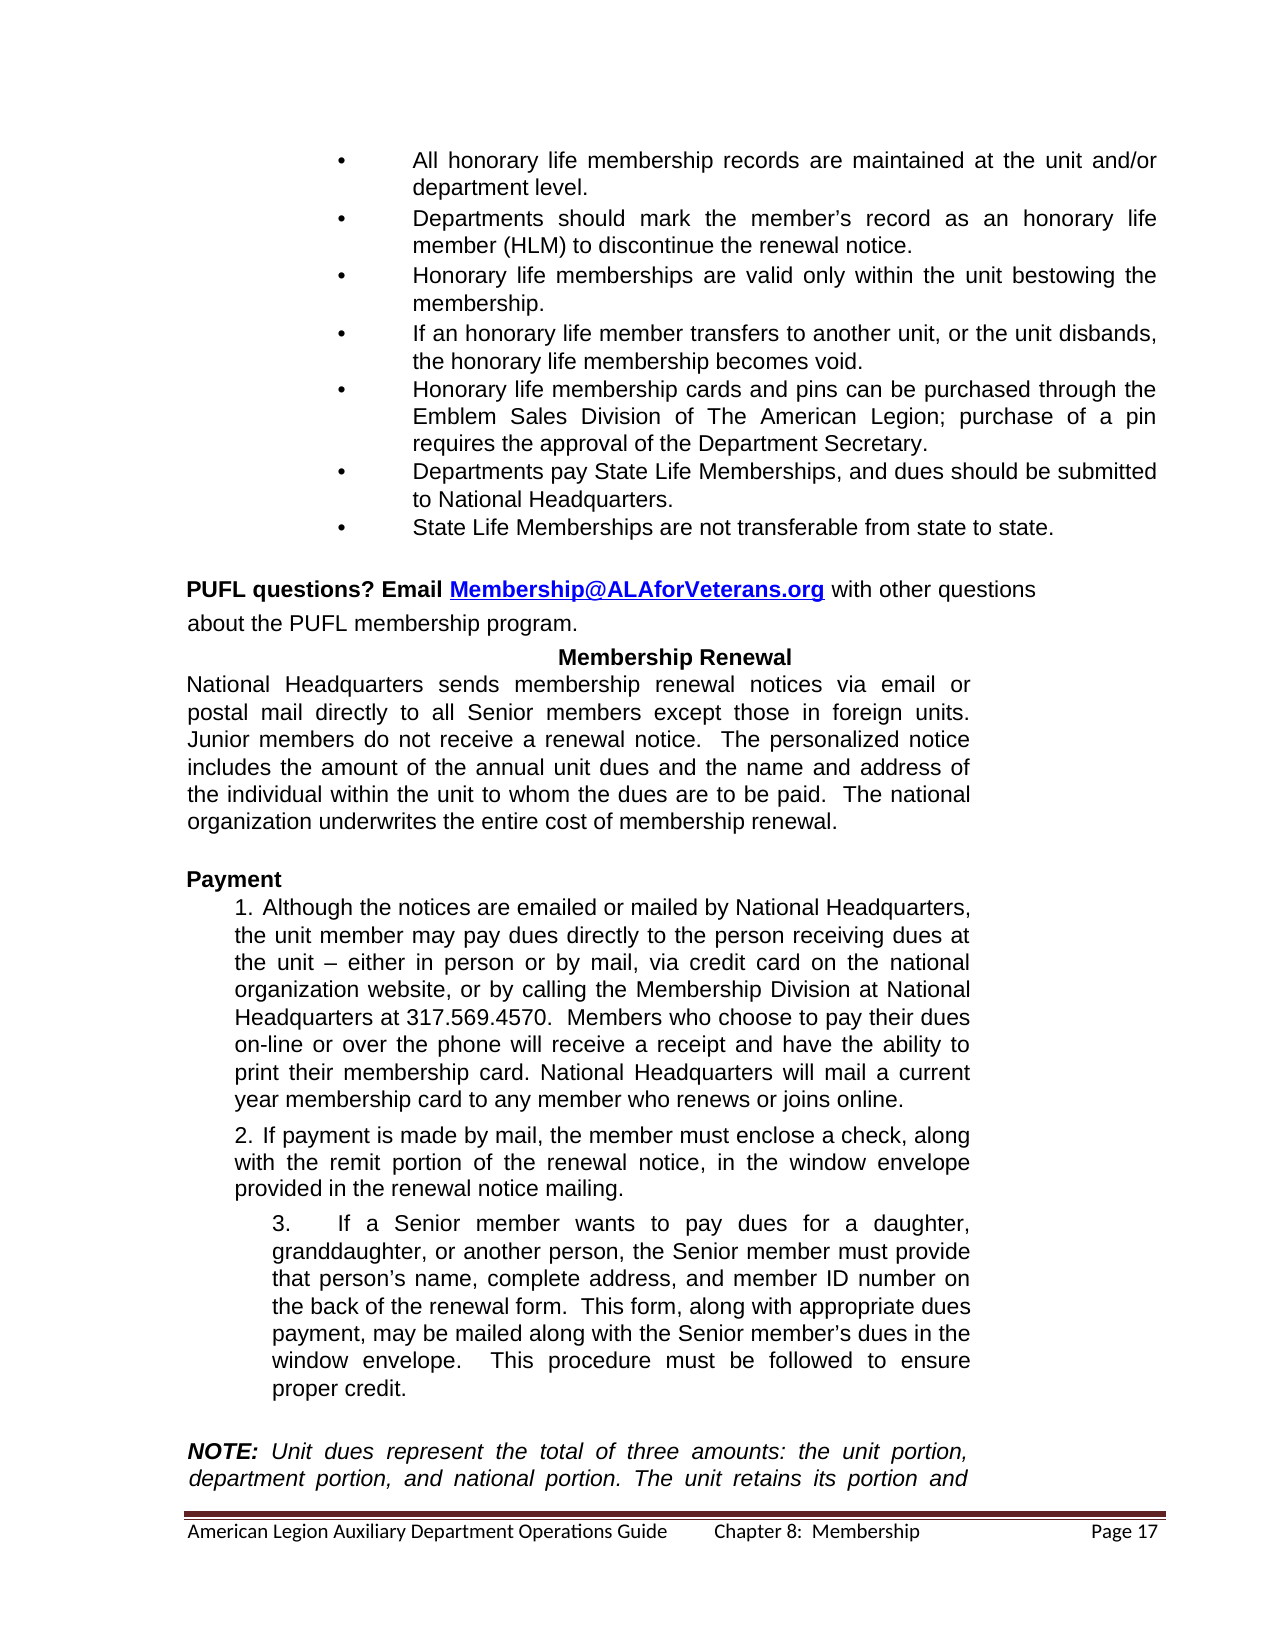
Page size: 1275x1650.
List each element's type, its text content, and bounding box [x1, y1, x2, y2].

list Honorary life membership cards and pins can be purchased through the Emblem Sales Division of The American Legion; purchase of a pin requires the approval of the Department Secretary. [337, 376, 1157, 457]
list State Life Memberships are not transferable from state to state. [337, 513, 1157, 540]
text Membership Renewal [558, 643, 1163, 670]
list If an honorary life member transfers to another unit, or the unit disbands, the honorary life membership becomes void. [337, 320, 1157, 374]
list If payment is made by mail, the member must enclose a check, along with the remit portion of the renewal notice, in the window envelope provided in the renewal notice mailing. [234, 1122, 971, 1202]
text National Headquarters sends membership renewal notices via email or postal mail directly to all Senior members except those in foreign units. Junior members do not receive a renewal notice. The personalized notice includes the amount of the annual unit dues and the name and address of the individual within the unit to whom the dues are to be paid. The national organization underwrites the entire cost of membership renewal. [186, 671, 971, 835]
text Payment [186, 866, 1163, 893]
list If a Senior member wants to pay dues for a daughter, granddaughter, or another person, the Senior member must provide that person’s name, complete address, and member ID number on the back of the renewal form. This form, along with appropriate dues payment, may be mailed along with the Senior member’s dues in the window envelope. This procedure must be followed to ensure proper credit. [272, 1210, 971, 1401]
text PUFL questions? Email Membership@ALAforVeterans.org with other questions about the PUFL membership program. [186, 576, 1036, 637]
list Although the notices are emailed or mailed by National Headquarters, the unit member may pay dues directly to the person receiving dues at the unit – either in person or by mail, via credit card on the national organization website, or by calling the Membership Division at National Headquarters at 317.569.4570. Members who choose to pay their dues on-line or over the phone will receive a receipt and have the ability to print their membership card. National Headquarters will mail a current year membership card to any member who renews or joins online. [234, 894, 971, 1112]
list Departments should mark the member’s record as an honorary life member (HLM) to discontinue the renewal notice. [337, 204, 1157, 258]
list All honorary life membership records are maintained at the unit and/or department level. [337, 147, 1157, 201]
list Departments pay State Life Memberships, and dues should be submitted to National Headquarters. [337, 458, 1157, 512]
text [187, 1438, 971, 1492]
list Honorary life memberships are valid only within the unit bestowing the membership. [337, 262, 1157, 316]
